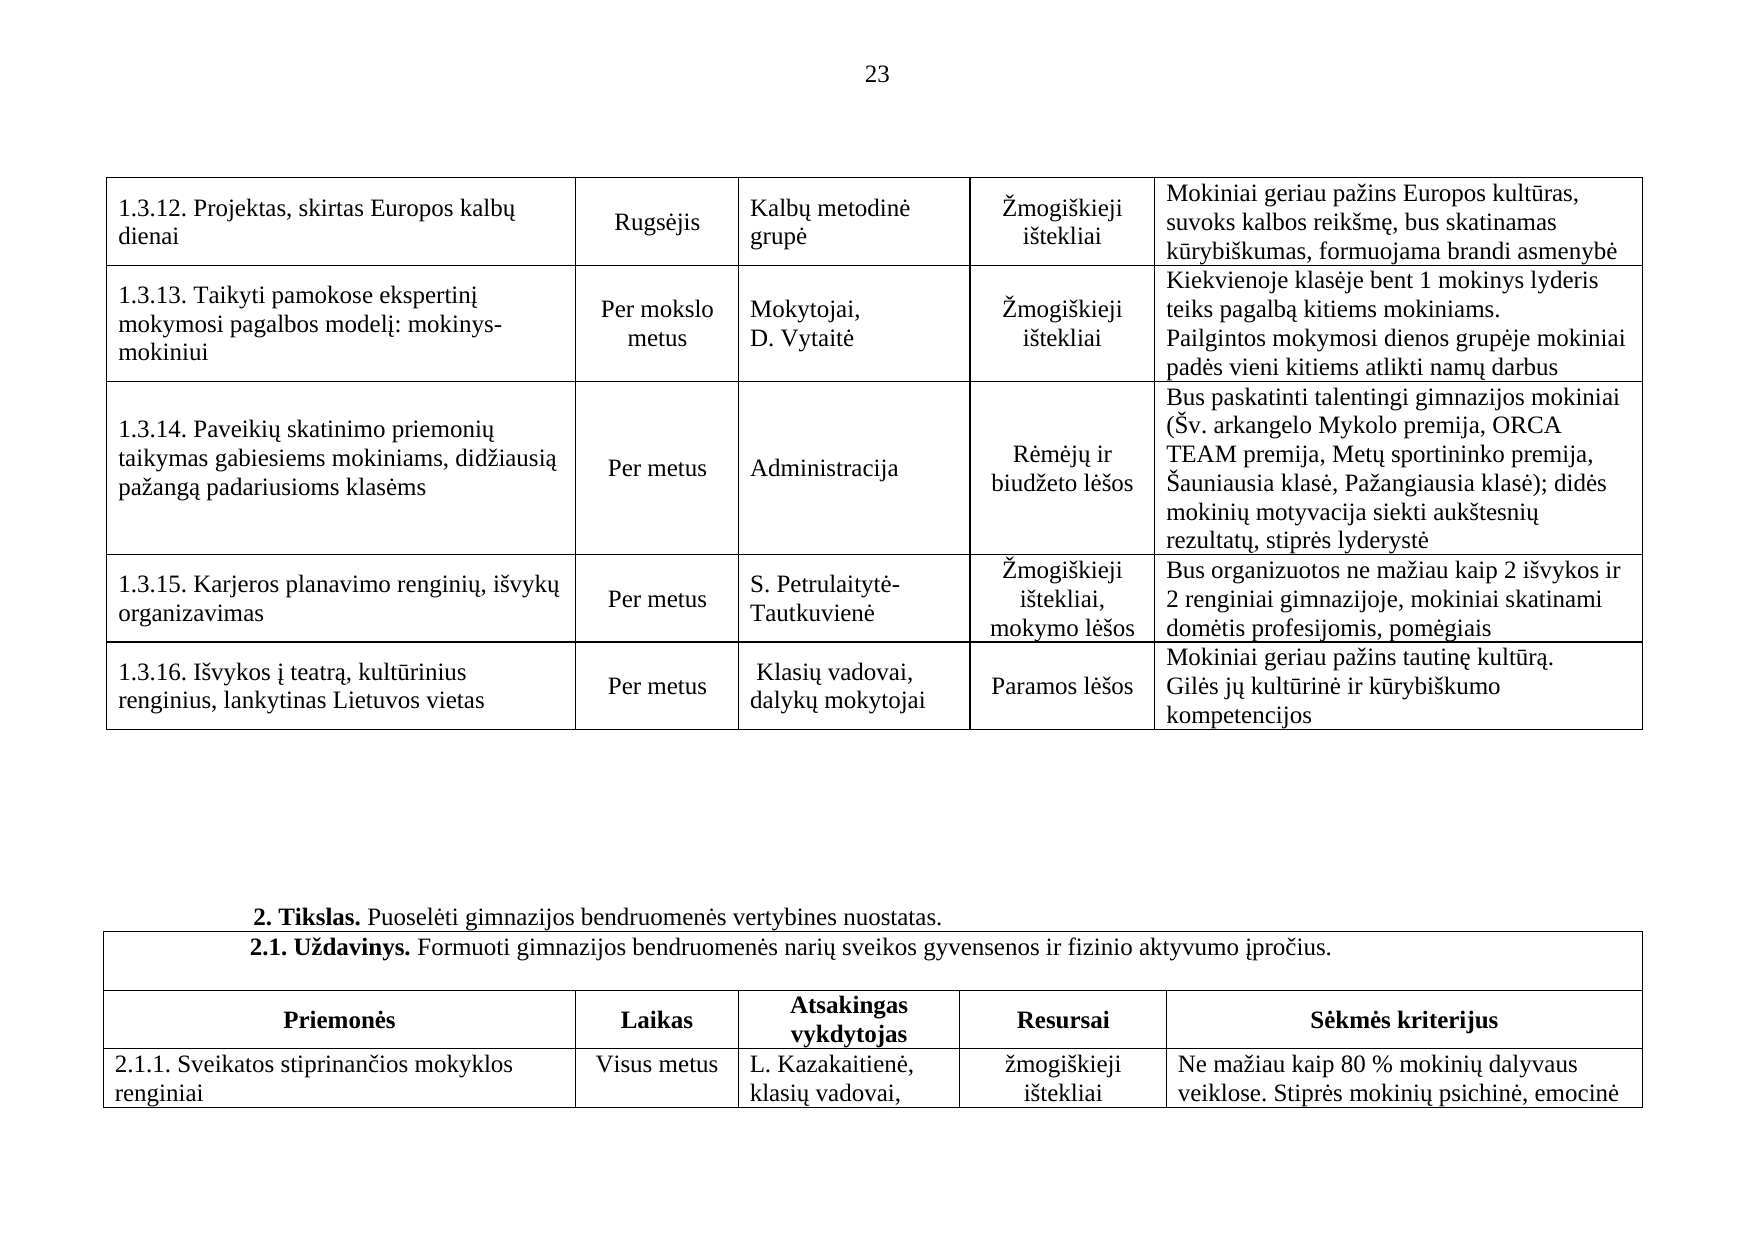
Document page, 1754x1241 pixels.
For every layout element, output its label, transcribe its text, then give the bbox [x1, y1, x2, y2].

table_cell Kalbų metodinė grupė [739, 178, 969, 264]
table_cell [739, 1049, 959, 1107]
table_cell Atsakingas vykdytojas [739, 991, 959, 1048]
table_header 2.1. Uždavinys. Formuoti gimnazijos bendruomenės narių sveikos gyvensenos ir fizinio aktyvumo įpročius. [104, 932, 1642, 989]
table_cell Rėmėjų ir biudžeto lėšos [971, 382, 1154, 554]
table_cell Paveikių skatinimo priemonių taikymas gabiesiems mokiniams, didžiausią pažangą padariusioms klasėms [107, 382, 575, 554]
table_cell Kiekvienoje klasėje bent 1 mokinys lyderis teiks pagalbą kitiems mokiniams. Pailgintos mokymosi dienos grupėje mokiniai padės vieni kitiems atlikti namų darbus [1155, 266, 1642, 381]
table_cell Žmogiškieji ištekliai [971, 266, 1154, 381]
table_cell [1167, 1049, 1642, 1107]
table_cell Bus organizuotos ne mažiau kaip 2 išvykos ir 2 renginiai gimnazijoje, mokiniai skatinami domėtis profesijomis, pomėgiais [1155, 555, 1642, 641]
table_cell Mokiniai geriau pažins Europos kultūras, suvoks kalbos reikšmę, bus skatinamas kūrybiškumas, formuojama brandi asmenybė [1155, 178, 1642, 264]
table_cell Išvykos į teatrą, kultūrinius renginius, lankytinas Lietuvos vietas [107, 643, 575, 729]
table_cell Per mokslo metus [576, 266, 738, 381]
table_cell Sėkmės kriterijus [1167, 991, 1642, 1048]
table_cell Administracija [739, 382, 969, 554]
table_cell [971, 178, 1154, 264]
table_cell Bus paskatinti talentingi gimnazijos mokiniai (Šv. arkangelo Mykolo premija, ORCA TEAM premija, Metų sportininko premija, Šauniausia klasė, Pažangiausia klasė); didės mokinių motyvacija siekti aukštesnių rezultatų, stiprės lyderystė [1155, 382, 1642, 554]
table_cell Karjeros planavimo renginių, išvykų organizavimas [107, 555, 575, 641]
table_cell Per metus [576, 382, 738, 554]
table_cell Visus metus [576, 1049, 738, 1107]
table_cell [960, 1049, 1166, 1107]
table_cell Mokytojai, D. Vytaitė [739, 266, 969, 381]
table_cell Per metus [576, 555, 738, 641]
table_cell Paramos lėšos [971, 643, 1154, 729]
table_cell Žmogiškieji ištekliai, mokymo lėšos [971, 555, 1154, 641]
table_cell Rugsėjis [576, 178, 738, 264]
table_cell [104, 1049, 575, 1107]
table_cell Taikyti pamokose ekspertinį mokymosi pagalbos modelį: mokinys-mokiniui [107, 266, 575, 381]
table_cell Laikas [576, 991, 738, 1048]
table_cell Klasių vadovai, dalykų mokytojai [739, 643, 969, 729]
table_cell Per metus [576, 643, 738, 729]
table_cell S. Petrulaitytė-Tautkuvienė [739, 555, 969, 641]
table_cell Projektas, skirtas Europos kalbų dienai [107, 178, 575, 264]
text 2. Tikslas. Puoselėti gimnazijos bendruomenės vertybines nuostatas. [118, 902, 1636, 931]
table_cell Resursai [960, 991, 1166, 1048]
table_cell Priemonės [104, 991, 575, 1048]
table_cell Mokiniai geriau pažins tautinę kultūrą. Gilės jų kultūrinė ir kūrybiškumo kompetencijos [1155, 643, 1642, 729]
